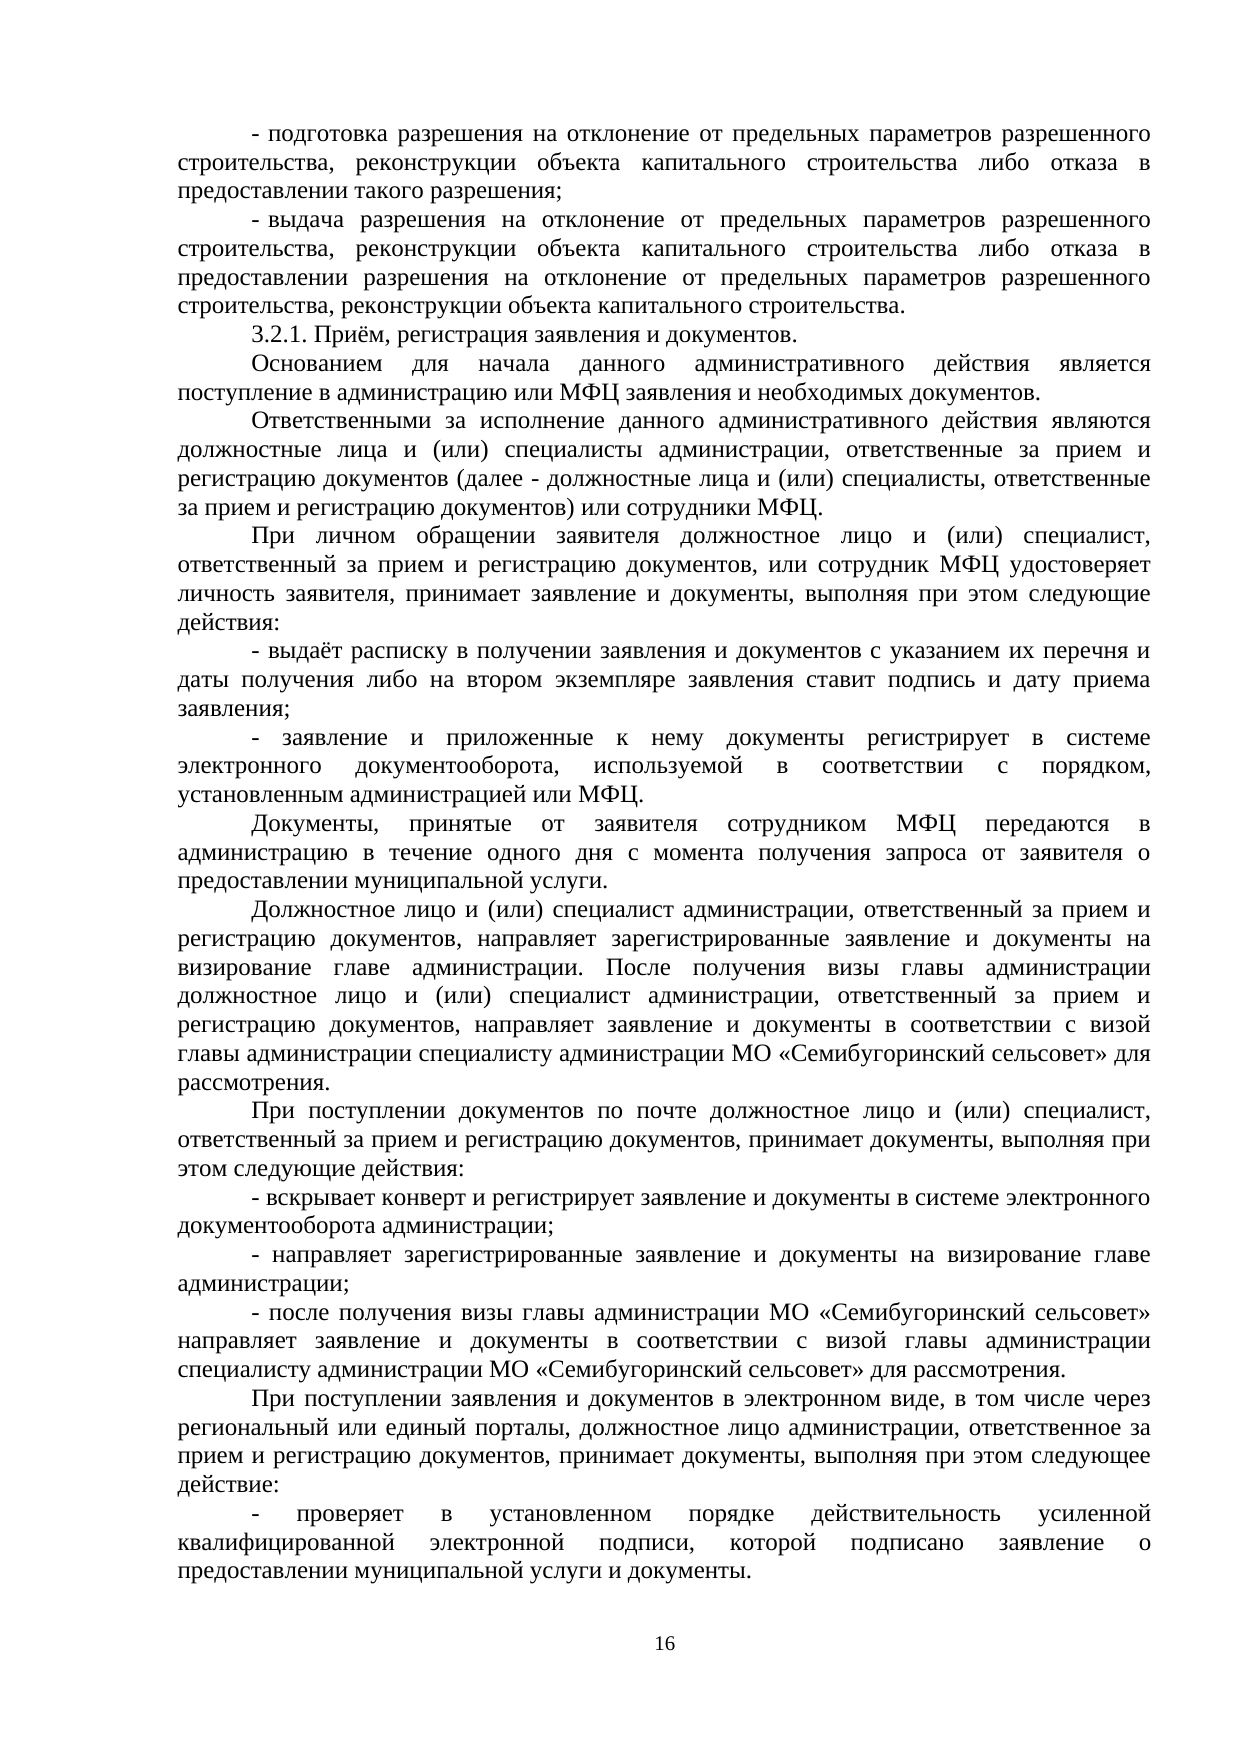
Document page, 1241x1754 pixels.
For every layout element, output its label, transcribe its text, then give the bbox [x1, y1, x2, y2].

text - заявление и приложенные к нему документы регистрирует в системе электронного документооборота, используемой в соответствии с порядком, установленным администрацией или МФЦ. [177, 722, 1152, 808]
text - вскрывает конверт и регистрирует заявление и документы в системе электронного документооборота администрации; [177, 1182, 1152, 1239]
text - выдача разрешения на отклонение от предельных параметров разрешенного строительства, реконструкции объекта капитального строительства либо отказа в предоставлении разрешения на отклонение от предельных параметров разрешенного строительства, реконструкции объекта капитального строительства. [177, 204, 1152, 319]
text - направляет зарегистрированные заявление и документы на визирование главе администрации; [177, 1239, 1152, 1297]
text - подготовка разрешения на отклонение от предельных параметров разрешенного строительства, реконструкции объекта капитального строительства либо отказа в предоставлении такого разрешения; [177, 118, 1152, 204]
text Документы, принятые от заявителя сотрудником МФЦ передаются в администрацию в течение одного дня с момента получения запроса от заявителя о предоставлении муниципальной услуги. [177, 808, 1152, 894]
text - проверяет в установленном порядке действительность усиленной квалифицированной электронной подписи, которой подписано заявление о предоставлении муниципальной услуги и документы. [177, 1498, 1152, 1584]
text При поступлении заявления и документов в электронном виде, в том числе через региональный или единый порталы, должностное лицо администрации, ответственное за прием и регистрацию документов, принимает документы, выполняя при этом следующее действие: [177, 1383, 1152, 1498]
text При личном обращении заявителя должностное лицо и (или) специалист, ответственный за прием и регистрацию документов, или сотрудник МФЦ удостоверяет личность заявителя, принимает заявление и документы, выполняя при этом следующие действия: [177, 521, 1152, 636]
text 3.2.1. Приём, регистрация заявления и документов. [177, 319, 1152, 348]
text Ответственными за исполнение данного административного действия являются должностные лица и (или) специалисты администрации, ответственные за прием и регистрацию документов (далее - должностные лица и (или) специалисты, ответственные за прием и регистрацию документов) или сотрудники МФЦ. [177, 406, 1152, 521]
text При поступлении документов по почте должностное лицо и (или) специалист, ответственный за прием и регистрацию документов, принимает документы, выполняя при этом следующие действия: [177, 1096, 1152, 1182]
text Основанием для начала данного административного действия является поступление в администрацию или МФЦ заявления и необходимых документов. [177, 348, 1152, 406]
text Должностное лицо и (или) специалист администрации, ответственный за прием и регистрацию документов, направляет зарегистрированные заявление и документы на визирование главе администрации. После получения визы главы администрации должностное лицо и (или) специалист администрации, ответственный за прием и регистрацию документов, направляет заявление и документы в соответствии с визой главы администрации специалисту администрации МО «Семибугоринский сельсовет» для рассмотрения. [177, 894, 1152, 1096]
text - после получения визы главы администрации МО «Семибугоринский сельсовет» направляет заявление и документы в соответствии с визой главы администрации специалисту администрации МО «Семибугоринский сельсовет» для рассмотрения. [177, 1297, 1152, 1383]
text - выдаёт расписку в получении заявления и документов с указанием их перечня и даты получения либо на втором экземпляре заявления ставит подпись и дату приема заявления; [177, 636, 1152, 722]
